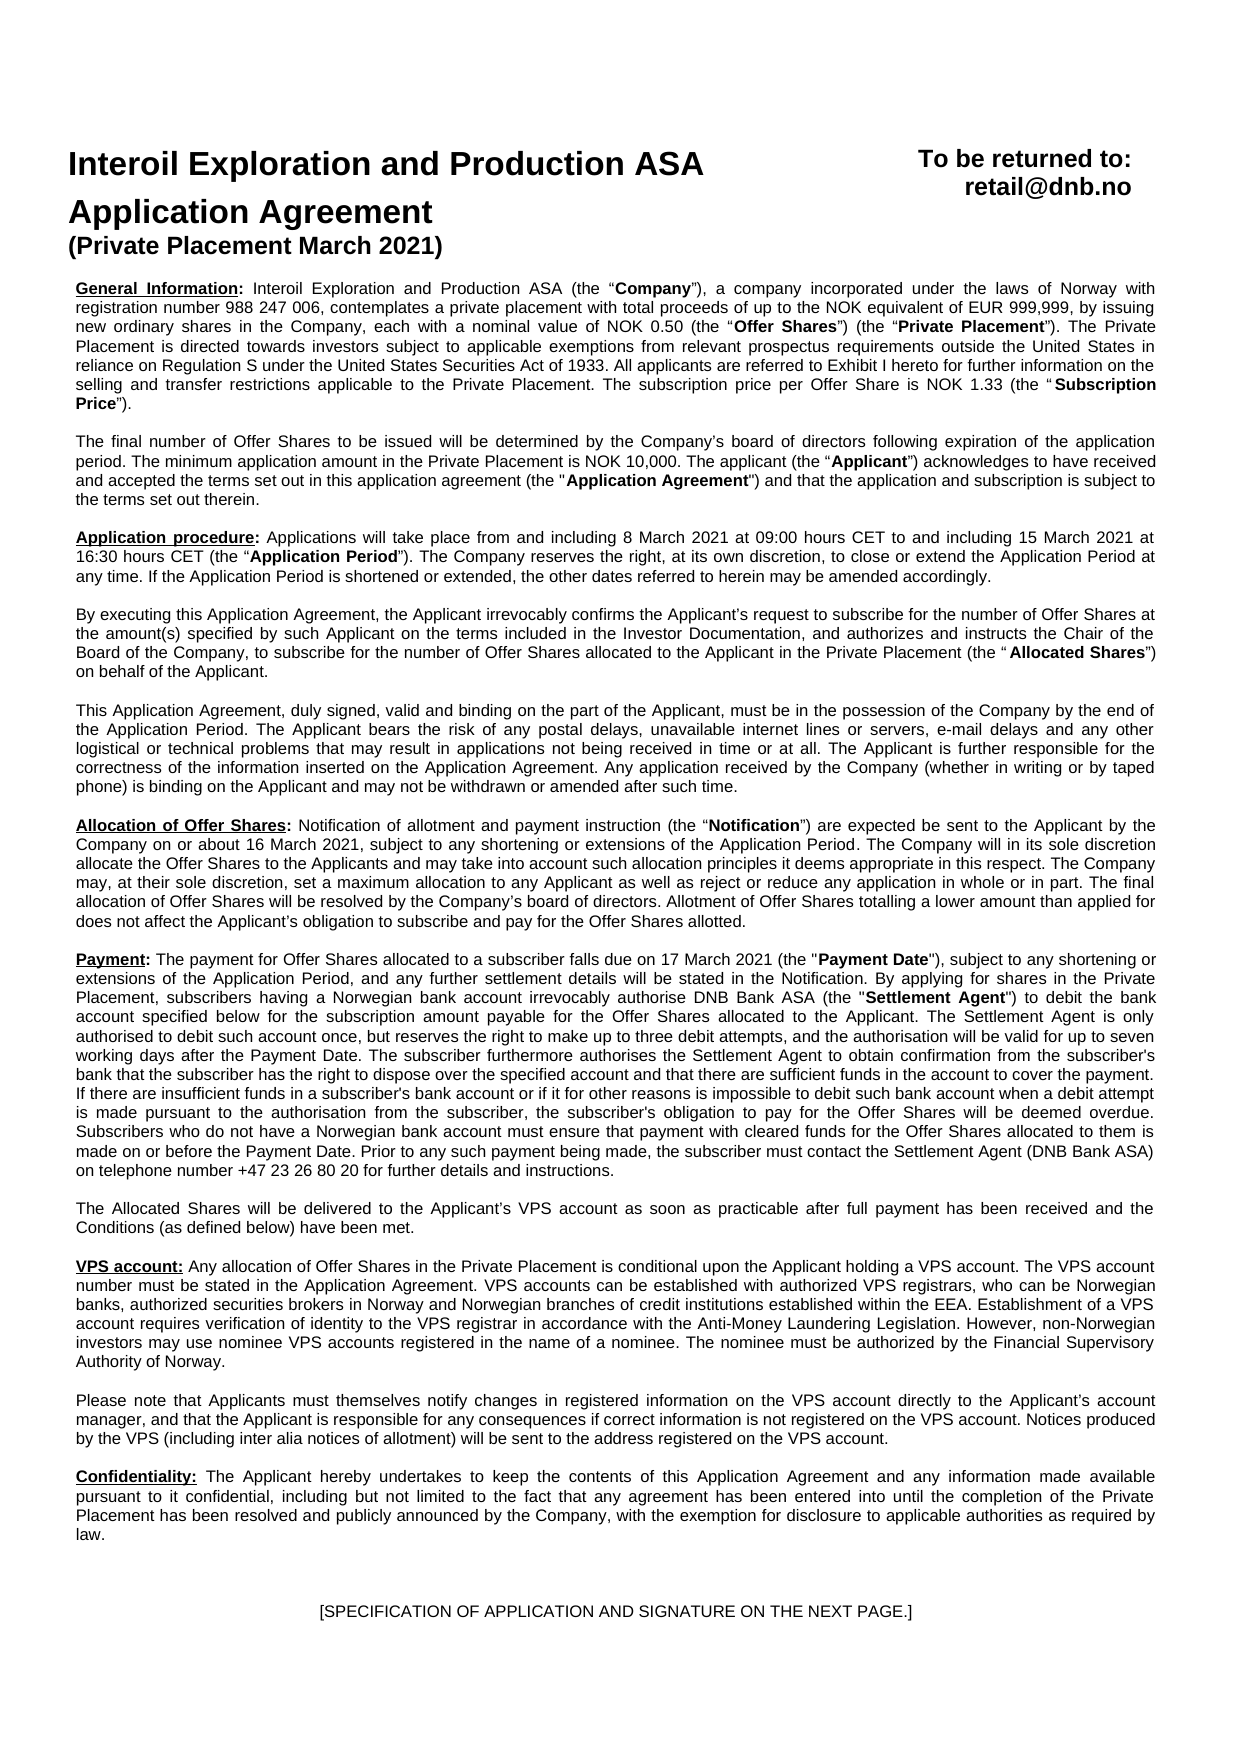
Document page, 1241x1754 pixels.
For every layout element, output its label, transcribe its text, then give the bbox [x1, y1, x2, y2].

text The Allocated Shares will be delivered to the Applicant’s VPS account as soon as practicable after full payment has been received and the Conditions (as defined below) have been met. [76, 1199, 1156, 1237]
text Allocation of Offer Shares: Notification of allotment and payment instruction (the “Notification”) are expected be sent to the Applicant by the Company on or about 16 March 2021, subject to any shortening or extensions of the Application Period. The Company will in its sole discretion allocate the Offer Shares to the Applicants and may take into account such allocation principles it deems appropriate in this respect. The Company may, at their sole discretion, set a maximum allocation to any Applicant as well as reject or reduce any application in whole or in part. The final allocation of Offer Shares will be resolved by the Company’s board of directors. Allotment of Offer Shares totalling a lower amount than applied for does not affect the Applicant’s obligation to subscribe and pay for the Offer Shares allotted. [76, 816, 1156, 931]
text [SPECIFICATION OF APPLICATION AND SIGNATURE ON THE NEXT PAGE.] [76, 1601, 1156, 1621]
text Payment: The payment for Offer Shares allocated to a subscriber falls due on 17 March 2021 (the "Payment Date"), subject to any shortening or extensions of the Application Period, and any further settlement details will be stated in the Notification. By applying for shares in the Private Placement, subscribers having a Norwegian bank account irrevocably authorise DNB Bank ASA (the "Settlement Agent") to debit the bank account specified below for the subscription amount payable for the Offer Shares allocated to the Applicant. The Settlement Agent is only authorised to debit such account once, but reserves the right to make up to three debit attempts, and the authorisation will be valid for up to seven working days after the Payment Date. The subscriber furthermore authorises the Settlement Agent to obtain confirmation from the subscriber's bank that the subscriber has the right to dispose over the specified account and that there are sufficient funds in the account to cover the payment. If there are insufficient funds in a subscriber's bank account or if it for other reasons is impossible to debit such bank account when a debit attempt is made pursuant to the authorisation from the subscriber, the subscriber's obligation to pay for the Offer Shares will be deemed overdue. Subscribers who do not have a Norwegian bank account must ensure that payment with cleared funds for the Offer Shares allocated to them is made on or before the Payment Date. Prior to any such payment being made, the subscriber must contact the Settlement Agent (DNB Bank ASA) on telephone number +47 23 26 80 20 for further details and instructions. [76, 950, 1156, 1180]
table_header To be returned to: retail@dnb.no [762, 144, 1143, 279]
table_header Interoil Exploration and Production ASA Application Agreement (Private Placement March 2021) [68, 144, 762, 279]
text General Information: Interoil Exploration and Production ASA (the “Company”), a company incorporated under the laws of Norway with registration number 988 247 006, contemplates a private placement with total proceeds of up to the NOK equivalent of EUR 999,999, by issuing new ordinary shares in the Company, each with a nominal value of NOK 0.50 (the “Offer Shares”) (the “Private Placement”). The Private Placement is directed towards investors subject to applicable exemptions from relevant prospectus requirements outside the United States in reliance on Regulation S under the United States Securities Act of 1933. All applicants are referred to Exhibit I hereto for further information on the selling and transfer restrictions applicable to the Private Placement. The subscription price per Offer Share is NOK 1.33 (the “Subscription Price”). [75, 279, 1156, 413]
text The final number of Offer Shares to be issued will be determined by the Company’s board of directors following expiration of the application period. The minimum application amount in the Private Placement is NOK 10,000. The applicant (the “Applicant”) acknowledges to have received and accepted the terms set out in this application agreement (the "Application Agreement") and that the application and subscription is subject to the terms set out therein. [75, 432, 1156, 509]
text Confidentiality: The Applicant hereby undertakes to keep the contents of this Application Agreement and any information made available pursuant to it confidential, including but not limited to the fact that any agreement has been entered into until the completion of the Private Placement has been resolved and publicly announced by the Company, with the exemption for disclosure to applicable authorities as required by law. [76, 1467, 1156, 1544]
text Please note that Applicants must themselves notify changes in registered information on the VPS account directly to the Applicant’s account manager, and that the Applicant is responsible for any consequences if correct information is not registered on the VPS account. Notices produced by the VPS (including inter alia notices of allotment) will be sent to the address registered on the VPS account. [76, 1391, 1156, 1448]
text By executing this Application Agreement, the Applicant irrevocably confirms the Applicant’s request to subscribe for the number of Offer Shares at the amount(s) specified by such Applicant on the terms included in the Investor Documentation, and authorizes and instructs the Chair of the Board of the Company, to subscribe for the number of Offer Shares allocated to the Applicant in the Private Placement (the “Allocated Shares”) on behalf of the Applicant. [76, 605, 1156, 681]
text VPS account: Any allocation of Offer Shares in the Private Placement is conditional upon the Applicant holding a VPS account. The VPS account number must be stated in the Application Agreement. VPS accounts can be established with authorized VPS registrars, who can be Norwegian banks, authorized securities brokers in Norway and Norwegian branches of credit institutions established within the EEA. Establishment of a VPS account requires verification of identity to the VPS registrar in accordance with the Anti-Money Laundering Legislation. However, non-Norwegian investors may use nominee VPS accounts registered in the name of a nominee. The nominee must be authorized by the Financial Supervisory Authority of Norway. [76, 1256, 1156, 1371]
text This Application Agreement, duly signed, valid and binding on the part of the Applicant, must be in the possession of the Company by the end of the Application Period. The Applicant bears the risk of any postal delays, unavailable internet lines or servers, e-mail delays and any other logistical or technical problems that may result in applications not being received in time or at all. The Applicant is further responsible for the correctness of the information inserted on the Application Agreement. Any application received by the Company (whether in writing or by taped phone) is binding on the Applicant and may not be withdrawn or amended after such time. [76, 701, 1156, 796]
text Application procedure: Applications will take place from and including 8 March 2021 at 09:00 hours CET to and including 15 March 2021 at 16:30 hours CET (the “Application Period”). The Company reserves the right, at its own discretion, to close or extend the Application Period at any time. If the Application Period is shortened or extended, the other dates referred to herein may be amended accordingly. [76, 528, 1156, 586]
